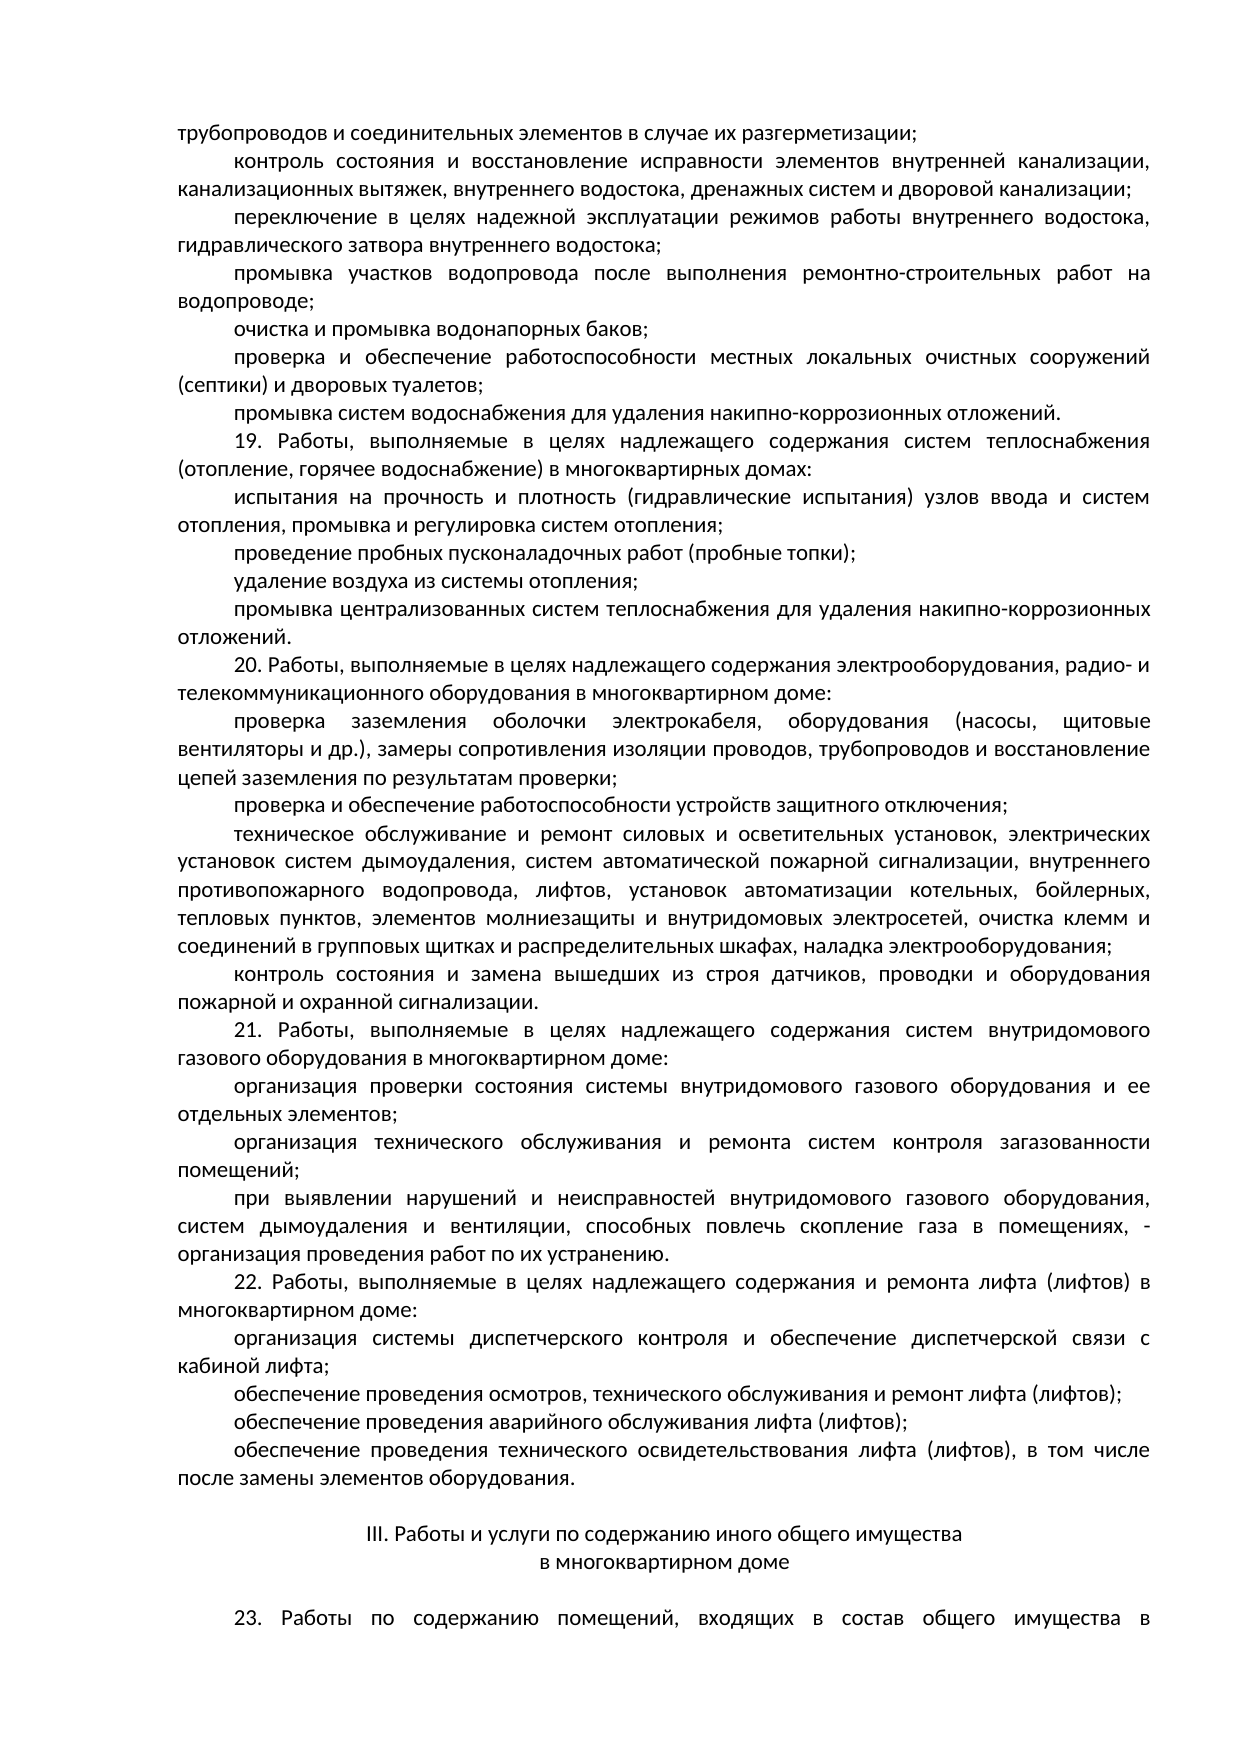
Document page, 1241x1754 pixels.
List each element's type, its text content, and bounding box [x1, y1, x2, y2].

text при выявлении нарушений и неисправностей внутридомового газового оборудования, систем дымоудаления и вентиляции, способных повлечь скопление газа в помещениях, - организация проведения работ по их устранению. [177, 1183, 1152, 1267]
text переключение в целях надежной эксплуатации режимов работы внутреннего водостока, гидравлического затвора внутреннего водостока; [177, 202, 1152, 258]
text промывка участков водопровода после выполнения ремонтно-строительных работ на водопроводе; [177, 258, 1152, 314]
text контроль состояния и восстановление исправности элементов внутренней канализации, канализационных вытяжек, внутреннего водостока, дренажных систем и дворовой канализации; [177, 146, 1152, 202]
text обеспечение проведения технического освидетельствования лифта (лифтов), в том числе после замены элементов оборудования. [177, 1435, 1152, 1491]
text проверка заземления оболочки электрокабеля, оборудования (насосы, щитовые вентиляторы и др.), замеры сопротивления изоляции проводов, трубопроводов и восстановление цепей заземления по результатам проверки; [177, 707, 1152, 791]
text испытания на прочность и плотность (гидравлические испытания) узлов ввода и систем отопления, промывка и регулировка систем отопления; [177, 482, 1152, 538]
text организация проверки состояния системы внутридомового газового оборудования и ее отдельных элементов; [177, 1071, 1152, 1127]
text очистка и промывка водонапорных баков; [177, 314, 1152, 342]
text проведение пробных пусконаладочных работ (пробные топки); [177, 538, 1152, 566]
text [177, 1603, 1152, 1631]
text обеспечение проведения аварийного обслуживания лифта (лифтов); [177, 1407, 1152, 1435]
text 20. Работы, выполняемые в целях надлежащего содержания электрооборудования, радио- и телекоммуникационного оборудования в многоквартирном доме: [177, 651, 1152, 707]
text 22. Работы, выполняемые в целях надлежащего содержания и ремонта лифта (лифтов) в многоквартирном доме: [177, 1267, 1152, 1323]
text 21. Работы, выполняемые в целях надлежащего содержания систем внутридомового газового оборудования в многоквартирном доме: [177, 1015, 1152, 1071]
text обеспечение проведения осмотров, технического обслуживания и ремонт лифта (лифтов); [177, 1379, 1152, 1407]
text контроль состояния и замена вышедших из строя датчиков, проводки и оборудования пожарной и охранной сигнализации. [177, 959, 1152, 1015]
text III. Работы и услуги по содержанию иного общего имущества [177, 1519, 1152, 1547]
text 19. Работы, выполняемые в целях надлежащего содержания систем теплоснабжения (отопление, горячее водоснабжение) в многоквартирных домах: [177, 426, 1152, 482]
text организация технического обслуживания и ремонта систем контроля загазованности помещений; [177, 1127, 1152, 1183]
text организация системы диспетчерского контроля и обеспечение диспетчерской связи с кабиной лифта; [177, 1323, 1152, 1379]
text промывка централизованных систем теплоснабжения для удаления накипно-коррозионных отложений. [177, 594, 1152, 651]
text в многоквартирном доме [177, 1547, 1152, 1575]
text техническое обслуживание и ремонт силовых и осветительных установок, электрических установок систем дымоудаления, систем автоматической пожарной сигнализации, внутреннего противопожарного водопровода, лифтов, установок автоматизации котельных, бойлерных, тепловых пунктов, элементов молниезащиты и внутридомовых электросетей, очистка клемм и соединений в групповых щитках и распределительных шкафах, наладка электрооборудования; [177, 819, 1152, 959]
text удаление воздуха из системы отопления; [177, 566, 1152, 594]
text проверка и обеспечение работоспособности устройств защитного отключения; [177, 791, 1152, 819]
text проверка и обеспечение работоспособности местных локальных очистных сооружений (септики) и дворовых туалетов; [177, 342, 1152, 398]
text промывка систем водоснабжения для удаления накипно-коррозионных отложений. [177, 398, 1152, 426]
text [177, 118, 1152, 146]
